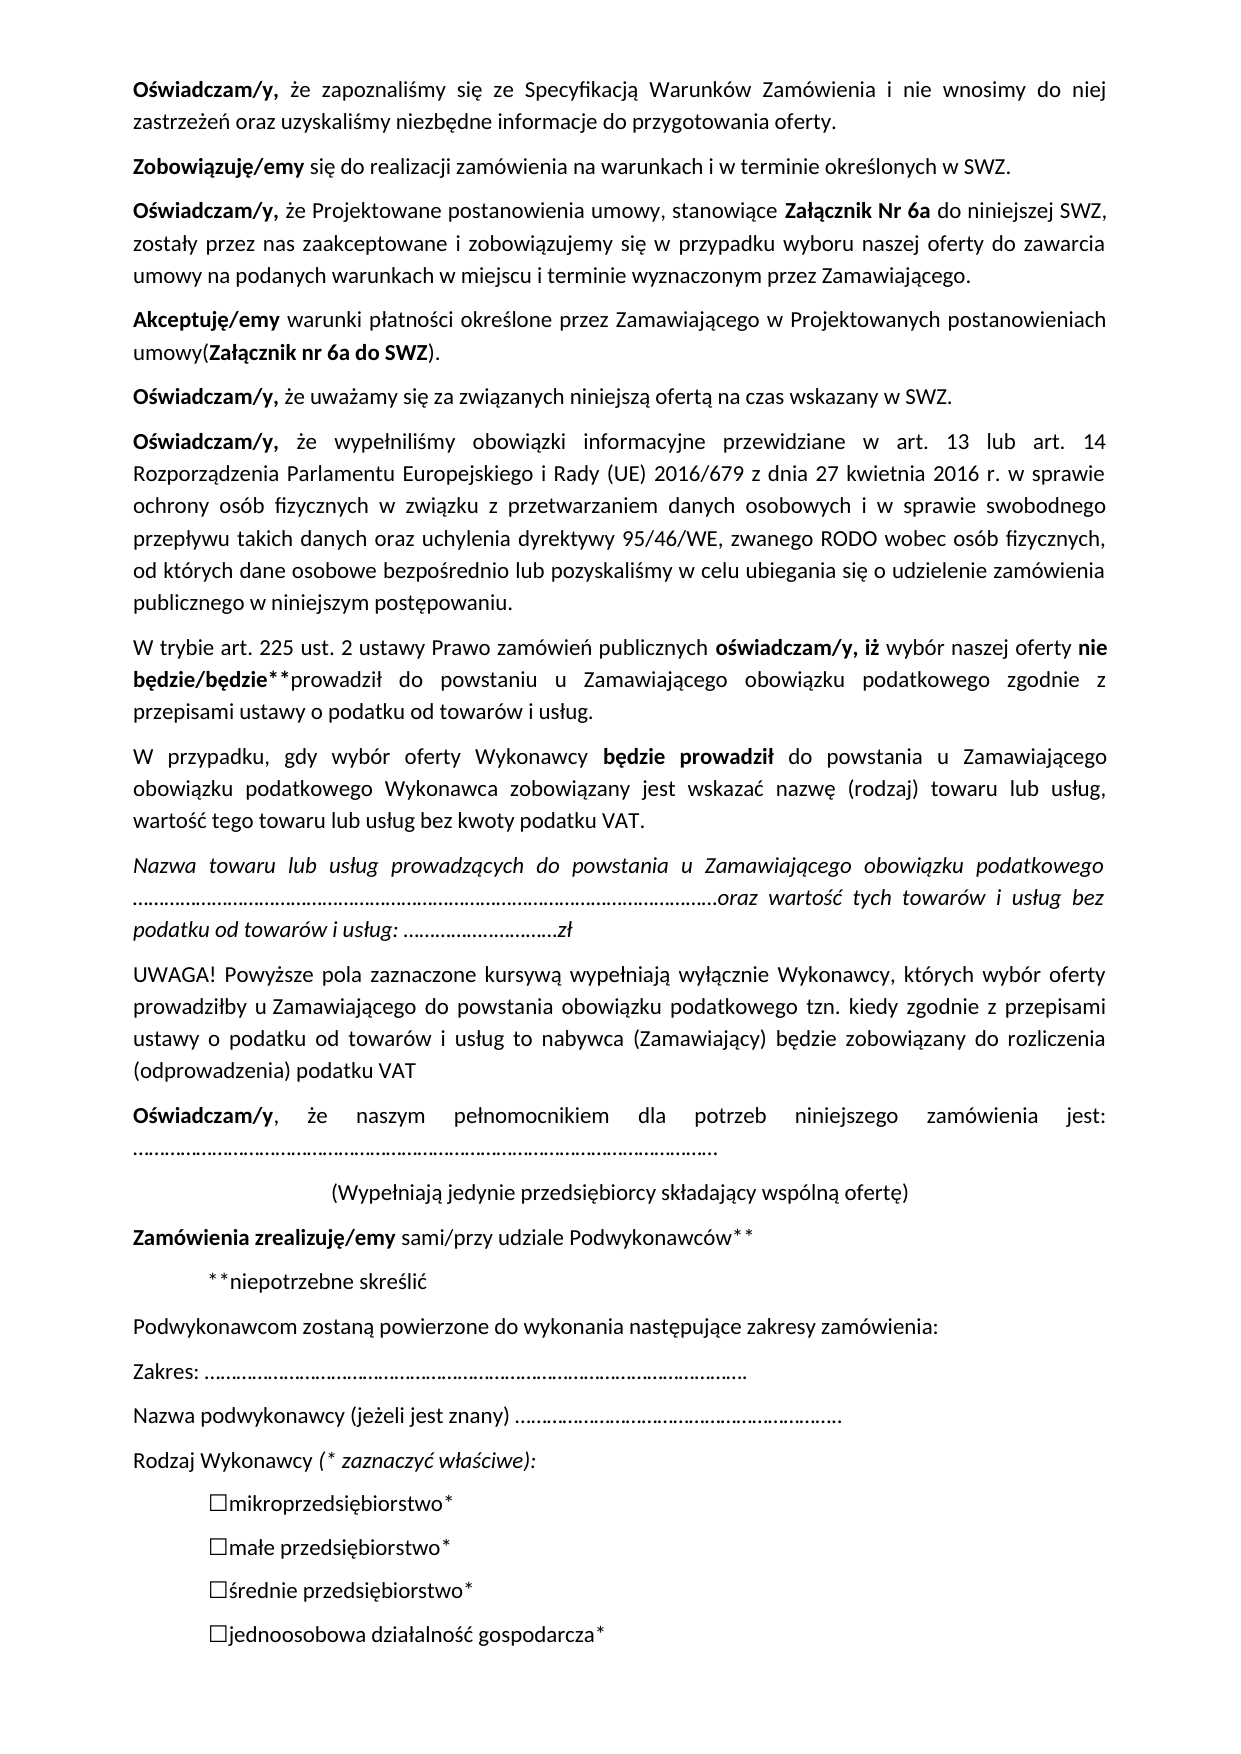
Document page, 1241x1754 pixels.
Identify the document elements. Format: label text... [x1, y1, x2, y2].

text UWAGA! Powyższe pola zaznaczone kursywą wypełniają wyłącznie Wykonawcy, których wybór oferty prowadziłby u Zamawiającego do powstania obowiązku podatkowego tzn. kiedy zgodnie z przepisami ustawy o podatku od towarów i usług to nabywca (Zamawiający) będzie zobowiązany do rozliczenia (odprowadzenia) podatku VAT [133, 960, 1107, 1084]
text Oświadczam/y, że wypełniliśmy obowiązki informacyjne przewidziane w art. 13 lub art. 14 Rozporządzenia Parlamentu Europejskiego i Rady (UE) 2016/679 z dnia 27 kwietnia 2016 r. w sprawie ochrony osób fizycznych w związku z przetwarzaniem danych osobowych i w sprawie swobodnego przepływu takich danych oraz uchylenia dyrektywy 95/46/WE, zwanego RODO wobec osób fizycznych, od których dane osobowe bezpośrednio lub pozyskaliśmy w celu ubiegania się o udzielenie zamówienia publicznego w niniejszym postępowaniu. [133, 427, 1107, 616]
text mikroprzedsiębiorstwo* [208, 1487, 1107, 1518]
text W trybie art. 225 ust. 2 ustawy Prawo zamówień publicznych oświadczam/y, iż wybór naszej oferty nie będzie/będzie**prowadził do powstaniu u Zamawiającego obowiązku podatkowego zgodnie z przepisami ustawy o podatku od towarów i usług. [133, 633, 1107, 725]
text jednoosobowa działalność gospodarcza* [208, 1618, 1107, 1649]
text małe przedsiębiorstwo* [208, 1531, 1107, 1562]
text średnie przedsiębiorstwo* [208, 1574, 1107, 1606]
text Oświadczam/y, że Projektowane postanowienia umowy, stanowiące Załącznik Nr 6a do niniejszej SWZ, zostały przez nas zaakceptowane i zobowiązujemy się w przypadku wyboru naszej oferty do zawarcia umowy na podanych warunkach w miejscu i terminie wyznaczonym przez Zamawiającego. [133, 197, 1107, 289]
text Nazwa podwykonawcy (jeżeli jest znany) …………………………………………………….. [133, 1402, 1107, 1429]
text Zobowiązuję/emy się do realizacji zamówienia na warunkach i w terminie określonych w SWZ. [133, 152, 1107, 180]
text Oświadczam/y, że naszym pełnomocnikiem dla potrzeb niniejszego zamówienia jest: ………………………………………………………………………………………………… [133, 1101, 1107, 1161]
text W przypadku, gdy wybór oferty Wykonawcy będzie prowadził do powstania u Zamawiającego obowiązku podatkowego Wykonawca zobowiązany jest wskazać nazwę (rodzaj) towaru lub usług, wartość tego towaru lub usług bez kwoty podatku VAT. [133, 742, 1107, 834]
text **niepotrzebne skreślić [207, 1267, 1107, 1296]
text Podwykonawcom zostaną powierzone do wykonania następujące zakresy zamówienia: [133, 1312, 1107, 1340]
text Oświadczam/y, że uważamy się za związanych niniejszą ofertą na czas wskazany w SWZ. [133, 382, 1107, 411]
text Nazwa towaru lub usług prowadzących do powstania u Zamawiającego obowiązku podatkowego …………………………………………………………………………………………………oraz wartość tych towarów i usług bez podatku od towarów i usług: ……………..…………zł [133, 851, 1107, 943]
text Rodzaj Wykonawcy (* zaznaczyć właściwe): [133, 1446, 1107, 1474]
text (Wypełniają jedynie przedsiębiorcy składający wspólną ofertę) [133, 1178, 1107, 1206]
text Akceptuję/emy warunki płatności określone przez Zamawiającego w Projektowanych postanowieniach umowy(Załącznik nr 6a do SWZ). [133, 306, 1107, 366]
text Zamówienia zrealizuję/emy sami/przy udziale Podwykonawców** [133, 1223, 1107, 1251]
text Oświadczam/y, że zapoznaliśmy się ze Specyfikacją Warunków Zamówienia i nie wnosimy do niej zastrzeżeń oraz uzyskaliśmy niezbędne informacje do przygotowania oferty. [133, 75, 1107, 135]
text Zakres: …………………………………………………………………………………………. [133, 1357, 1107, 1385]
